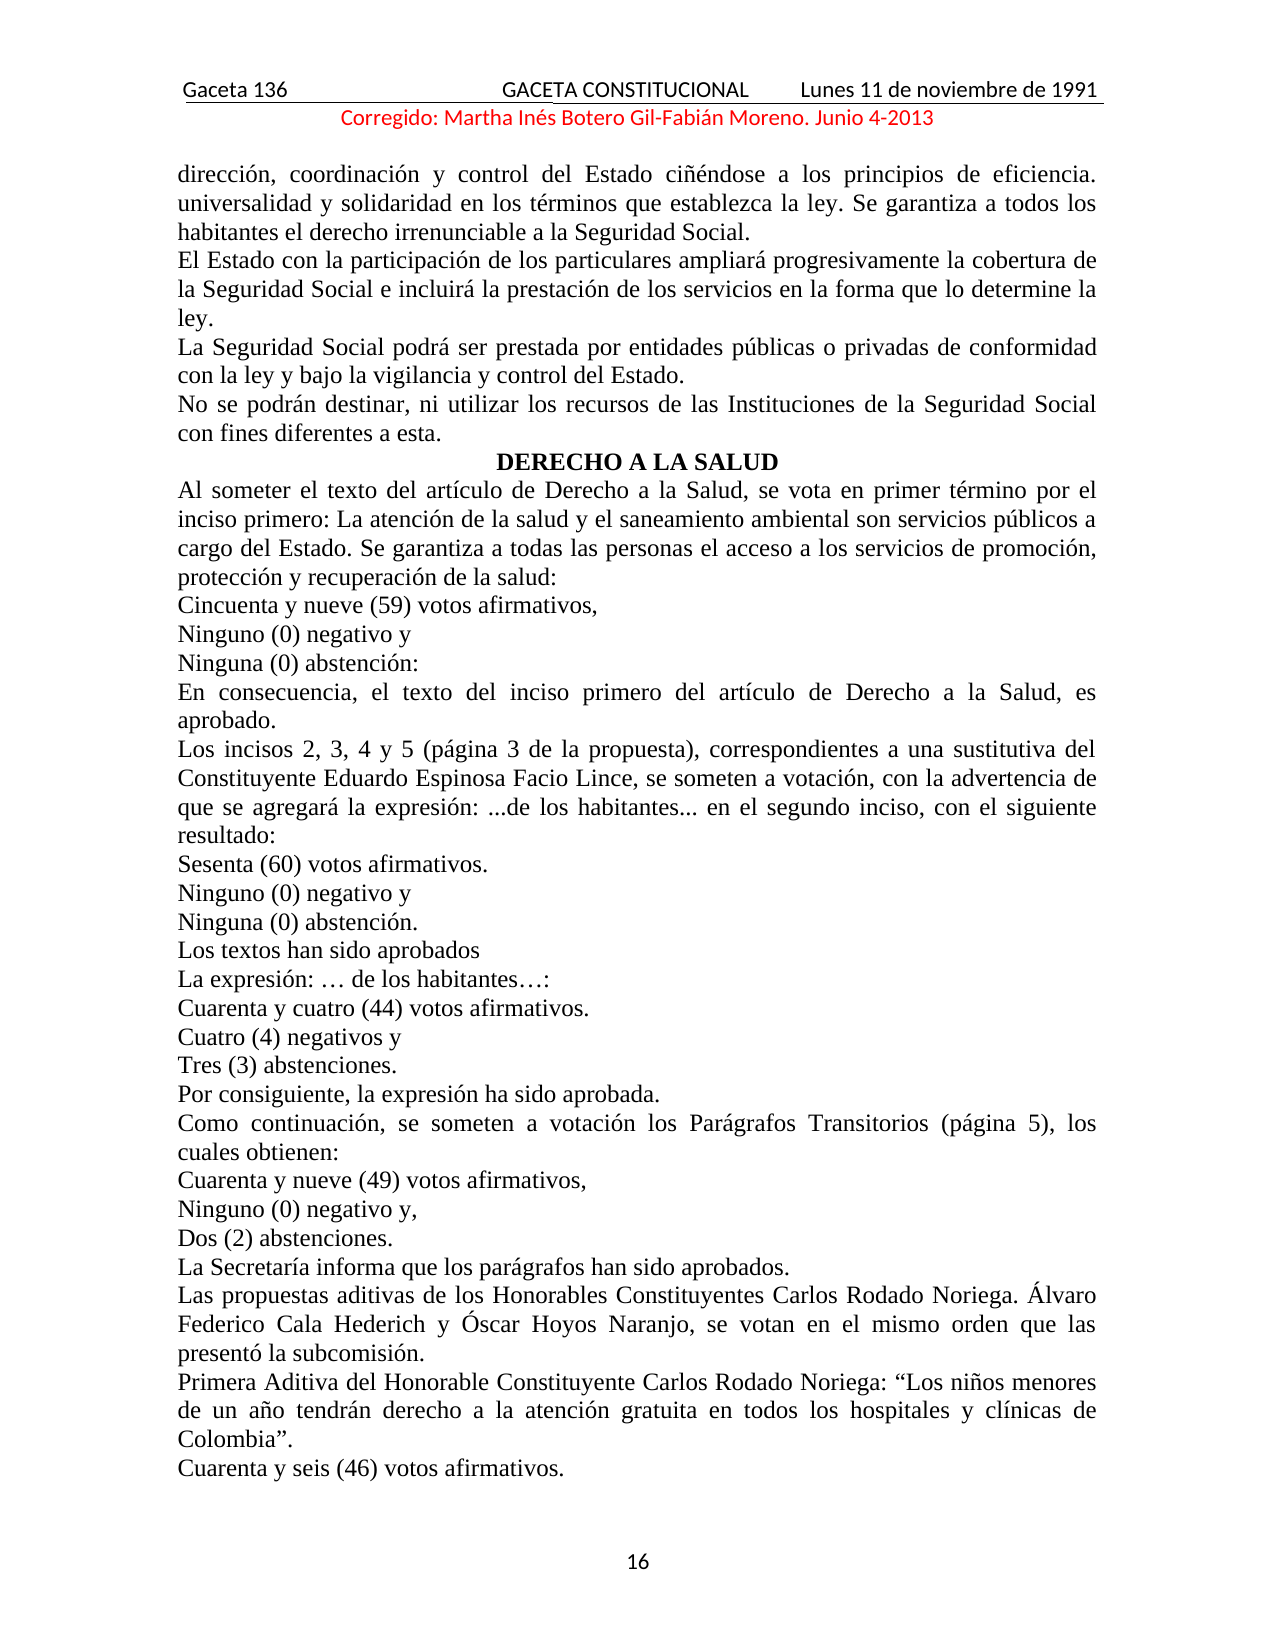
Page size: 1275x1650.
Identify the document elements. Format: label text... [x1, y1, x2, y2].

text Cuarenta y nueve (49) votos afirmativos, [177, 1165, 1098, 1194]
text Como continuación, se someten a votación los Parágrafos Transitorios (página 5), los cuales obtienen: [177, 1108, 1098, 1165]
text Ninguno (0) negativo y [177, 619, 1098, 648]
text Sesenta (60) votos afirmativos. [177, 849, 1098, 878]
text Cuatro (4) negativos y [177, 1022, 1098, 1050]
text Las propuestas aditivas de los Honorables Constituyentes Carlos Rodado Noriega. Álvaro Federico Cala Hederich y Óscar Hoyos Naranjo, se votan en el mismo orden que las presentó la subcomisión. [177, 1280, 1098, 1367]
text Dos (2) abstenciones. [177, 1223, 1098, 1252]
text Los incisos 2, 3, 4 y 5 (página 3 de la propuesta), correspondientes a una sustitutiva del Constituyente Eduardo Espinosa Facio Lince, se someten a votación, con la advertencia de que se agregará la expresión: ...de los habitantes... en el segundo inciso, con el siguiente resultado: [177, 734, 1098, 849]
text La Seguridad Social podrá ser prestada por entidades públicas o privadas de conformidad con la ley y bajo la vigilancia y control del Estado. [177, 332, 1098, 389]
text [177, 159, 1098, 245]
text Al someter el texto del artículo de Derecho a la Salud, se vota en primer término por el inciso primero: La atención de la salud y el saneamiento ambiental son servicios públicos a cargo del Estado. Se garantiza a todas las personas el acceso a los servicios de promoción, protección y recuperación de la salud: [177, 475, 1098, 590]
text No se podrán destinar, ni utilizar los recursos de las Instituciones de la Seguridad Social con fines diferentes a esta. [177, 389, 1098, 447]
text Tres (3) abstenciones. [177, 1050, 1098, 1079]
text Primera Aditiva del Honorable Constituyente Carlos Rodado Noriega: “Los niños menores de un año tendrán derecho a la atención gratuita en todos los hospitales y clínicas de Colombia”. [177, 1367, 1098, 1453]
text La expresión: … de los habitantes…: [177, 964, 1098, 993]
text Ninguna (0) abstención. [177, 907, 1098, 935]
text En consecuencia, el texto del inciso primero del artículo de Derecho a la Salud, es aprobado. [177, 677, 1098, 734]
text Ninguno (0) negativo y [177, 878, 1098, 907]
text Cuarenta y seis (46) votos afirmativos. [177, 1453, 1098, 1482]
text Por consiguiente, la expresión ha sido aprobada. [177, 1079, 1098, 1108]
text Ninguna (0) abstención: [177, 648, 1098, 677]
text Cuarenta y cuatro (44) votos afirmativos. [177, 993, 1098, 1022]
text El Estado con la participación de los particulares ampliará progresivamente la cobertura de la Seguridad Social e incluirá la prestación de los servicios en la forma que lo determine la ley. [177, 245, 1098, 332]
text La Secretaría informa que los parágrafos han sido aprobados. [177, 1252, 1098, 1280]
text Los textos han sido aprobados [177, 935, 1098, 964]
text Cincuenta y nueve (59) votos afirmativos, [177, 590, 1098, 619]
text DERECHO A LA SALUD [177, 447, 1098, 475]
text Ninguno (0) negativo y, [177, 1194, 1098, 1223]
